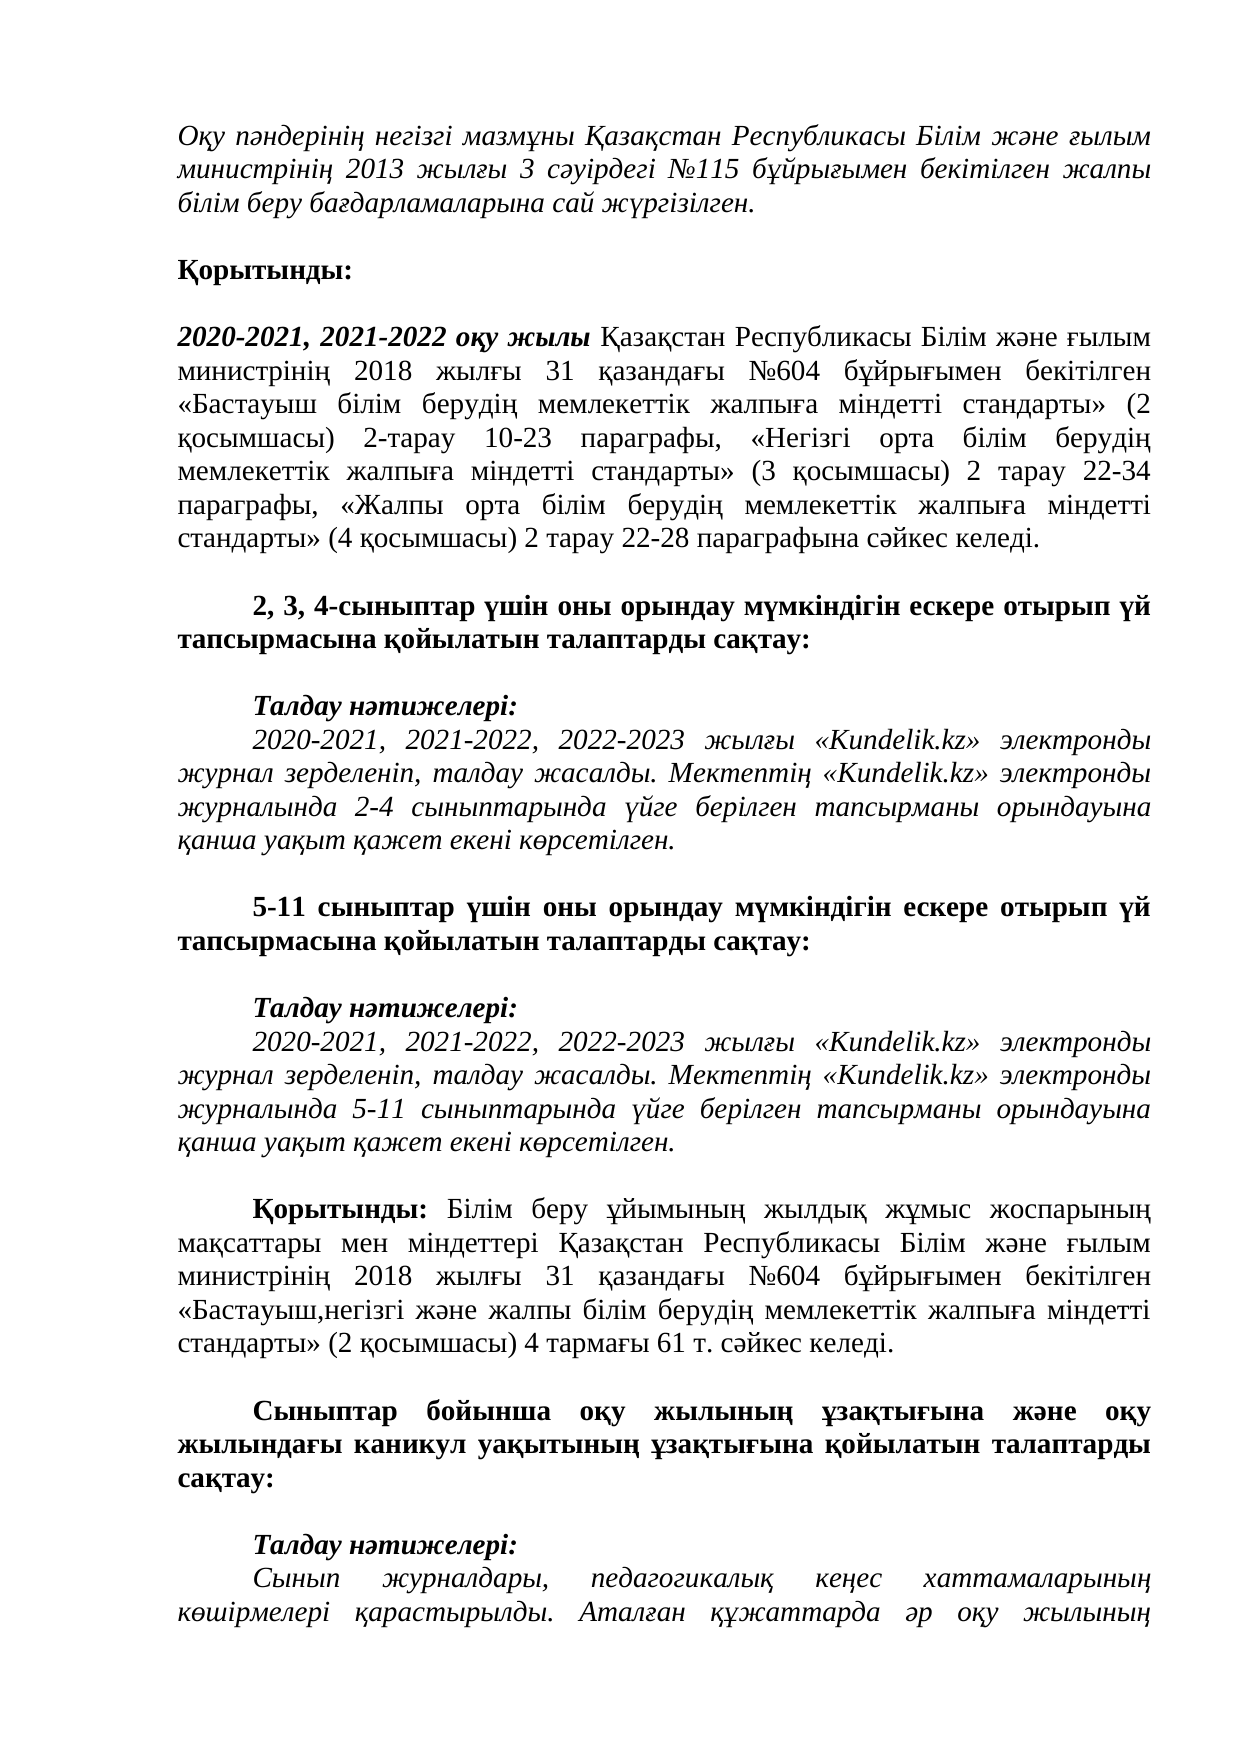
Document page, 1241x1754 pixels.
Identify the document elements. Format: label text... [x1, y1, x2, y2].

text 2020-2021, 2021-2022 оқу жылы Қазақстан Республикасы Білім және ғылым министрінің 2018 жылғы 31 қазандағы №604 бұйрығымен бекітілген «Бастауыш білім берудің мемлекеттік жалпыға міндетті стандарты» (2 қосымшасы) 2-тарау 10-23 параграфы, «Негізгі орта білім берудің мемлекеттік жалпыға міндетті стандарты» (3 қосымшасы) 2 тарау 22-34 параграфы, «Жалпы орта білім берудің мемлекеттік жалпыға міндетті стандарты» (4 қосымшасы) 2 тарау 22-28 параграфына сәйкес келеді. [177, 319, 1152, 554]
text Талдау нәтижелері: [177, 990, 1152, 1024]
text Талдау нәтижелері: [177, 688, 1152, 722]
text Сыныптар бойынша оқу жылының ұзақтығына және оқу жылындағы каникул уақытының ұзақтығына қойылатын талаптарды сақтау: [177, 1393, 1152, 1493]
text 2, 3, 4-сыныптар үшін оны орындау мүмкіндігін ескере отырып үй тапсырмасына қойылатын талаптарды сақтау: [177, 588, 1152, 655]
text Талдау нәтижелері: [177, 1527, 1152, 1560]
text Қорытынды: Білім беру ұйымының жылдық жұмыс жоспарының мақсаттары мен міндеттері Қазақстан Республикасы Білім және ғылым министрінің 2018 жылғы 31 қазандағы №604 бұйрығымен бекітілген «Бастауыш,негізгі және жалпы білім берудің мемлекеттік жалпыға міндетті стандарты» (2 қосымшасы) 4 тармағы 61 т. сәйкес келеді. [177, 1191, 1152, 1359]
text Оқу пәндерінің негізгі мазмұны Қазақстан Республикасы Білім және ғылым министрінің 2013 жылғы 3 сәуірдегі №115 бұйрығымен бекітілген жалпы білім беру бағдарламаларына сай жүргізілген. [177, 118, 1152, 219]
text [177, 1560, 1152, 1627]
text 2020-2021, 2021-2022, 2022-2023 жылғы «Kundelik.kz» электронды журнал зерделеніп, талдау жасалды. Мектептің «Kundelik.kz» электронды журналында 2-4 сыныптарында үйге берілген тапсырманы орындауына қанша уақыт қажет екені көрсетілген. [177, 722, 1152, 856]
text 5-11 сыныптар үшін оны орындау мүмкіндігін ескере отырып үй тапсырмасына қойылатын талаптарды сақтау: [177, 889, 1152, 957]
text Қорытынды: [177, 252, 1152, 286]
text 2020-2021, 2021-2022, 2022-2023 жылғы «Kundelik.kz» электронды журнал зерделеніп, талдау жасалды. Мектептің «Kundelik.kz» электронды журналында 5-11 сыныптарында үйге берілген тапсырманы орындауына қанша уақыт қажет екені көрсетілген. [177, 1024, 1152, 1158]
